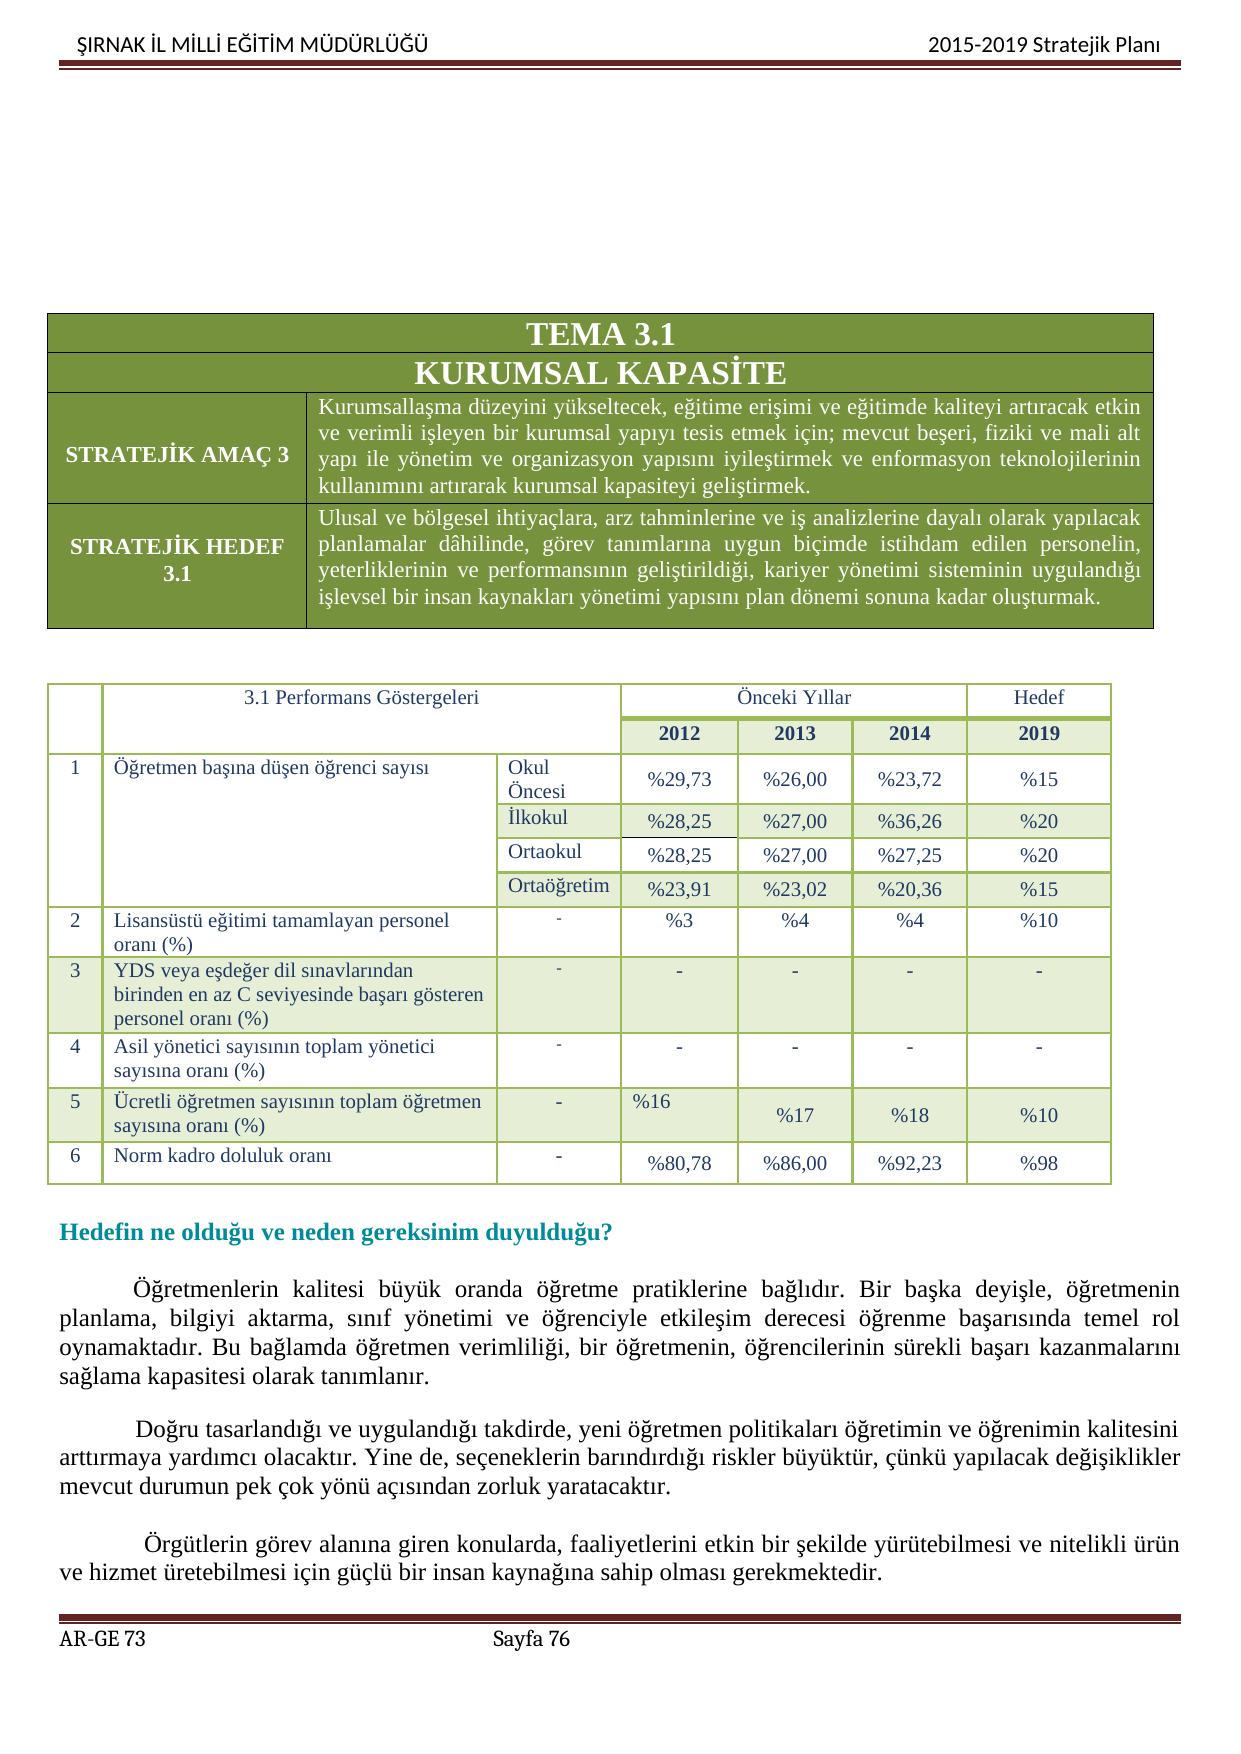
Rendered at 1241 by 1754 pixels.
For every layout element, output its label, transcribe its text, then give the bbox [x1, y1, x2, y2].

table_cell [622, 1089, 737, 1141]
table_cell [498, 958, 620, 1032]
table_cell 2012 [622, 721, 737, 753]
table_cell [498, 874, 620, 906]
text Doğru tasarlandığı ve uygulandığı takdirde, yeni öğretmen politikaları öğretimin ve öğrenimin kalitesini arttırmaya yardımcı olacaktır. Yine de, seçeneklerin barındırdığı riskler büyüktür, çünkü yapılacak değişiklikler mevcut durumun pek çok yönü açısından zorluk yaratacaktır. [59, 1414, 1181, 1500]
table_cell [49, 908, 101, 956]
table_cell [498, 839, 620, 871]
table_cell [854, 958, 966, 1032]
table_cell Ulusal ve bölgesel ihtiyaçlara, arz tahminlerine ve iş analizlerine dayalı olarak yapılacak planlamalar dâhilinde, görev tanımlarına uygun biçimde istihdam edilen personelin, yeterliklerinin ve performansının geliştirildiği, kariyer yönetimi sisteminin uygulandığı işlevsel bir insan kaynakları yönetimi yapısını plan dönemi sonuna kadar oluşturmak. [307, 504, 1153, 628]
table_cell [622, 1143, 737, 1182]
table_cell İlkokul [498, 805, 620, 837]
table_header Önceki Yıllar [622, 685, 966, 716]
table_cell %27,00 [739, 805, 851, 837]
table_cell Kurumsallaşma düzeyini yükseltecek, eğitime erişimi ve eğitimde kaliteyi artıracak etkin ve verimli işleyen bir kurumsal yapıyı tesis etmek için; mevcut beşeri, fiziki ve mali alt yapı ile yönetim ve organizasyon yapısını iyileştirmek ve enformasyon teknolojilerinin kullanımını artırarak kurumsal kapasiteyi geliştirmek. [307, 393, 1153, 503]
table_cell %20 [968, 805, 1110, 837]
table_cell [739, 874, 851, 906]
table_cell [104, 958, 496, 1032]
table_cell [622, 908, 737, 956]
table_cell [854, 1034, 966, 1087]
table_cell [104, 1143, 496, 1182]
table_cell 2019 [968, 721, 1110, 753]
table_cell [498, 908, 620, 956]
table_cell 1 [49, 755, 101, 906]
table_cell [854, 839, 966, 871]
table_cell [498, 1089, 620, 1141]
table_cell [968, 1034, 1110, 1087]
table_cell %29,73 [622, 755, 737, 803]
text Öğretmenlerin kalitesi büyük oranda öğretme pratiklerine bağlıdır. Bir başka deyişle, öğretmenin planlama, bilgiyi aktarma, sınıf yönetimi ve öğrenciyle etkileşim derecesi öğrenme başarısında temel rol oynamaktadır. Bu bağlamda öğretmen verimliliği, bir öğretmenin, öğrencilerinin sürekli başarı kazanmalarını sağlama kapasitesi olarak tanımlanır. [59, 1274, 1181, 1389]
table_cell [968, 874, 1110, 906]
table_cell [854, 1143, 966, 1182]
table_cell STRATEJİK HEDEF 3.1 [48, 504, 306, 628]
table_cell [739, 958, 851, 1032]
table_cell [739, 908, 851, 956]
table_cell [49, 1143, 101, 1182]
list Hedefin ne olduğu ve neden gereksinim duyulduğu? [59, 1217, 1181, 1246]
table_cell %23,72 [854, 755, 966, 803]
table_cell %28,25 [622, 805, 737, 837]
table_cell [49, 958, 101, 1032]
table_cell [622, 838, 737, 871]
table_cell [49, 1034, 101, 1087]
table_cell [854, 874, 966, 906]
text Örgütlerin görev alanına giren konularda, faaliyetlerini etkin bir şekilde yürütebilmesi ve nitelikli ürün ve hizmet üretebilmesi için güçlü bir insan kaynağına sahip olması gerekmektedir. [59, 1529, 1181, 1586]
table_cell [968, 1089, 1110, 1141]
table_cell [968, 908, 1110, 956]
table_header [49, 685, 101, 753]
table_cell 2014 [854, 721, 966, 753]
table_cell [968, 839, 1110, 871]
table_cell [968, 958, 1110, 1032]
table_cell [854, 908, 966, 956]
table_cell Okul Öncesi [498, 755, 620, 803]
table_cell KURUMSAL KAPASİTE [48, 353, 1153, 392]
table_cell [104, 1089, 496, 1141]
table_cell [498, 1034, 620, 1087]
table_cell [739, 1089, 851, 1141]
table_header 3.1 Performans Göstergeleri [104, 685, 620, 753]
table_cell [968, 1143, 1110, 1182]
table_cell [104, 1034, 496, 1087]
table_header Hedef [968, 685, 1110, 716]
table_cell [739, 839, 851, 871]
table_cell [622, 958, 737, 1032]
table_cell %26,00 [739, 755, 851, 803]
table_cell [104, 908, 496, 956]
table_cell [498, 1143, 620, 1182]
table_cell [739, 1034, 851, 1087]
table_cell %15 [968, 755, 1110, 803]
table_cell STRATEJİK AMAÇ 3 [48, 393, 306, 503]
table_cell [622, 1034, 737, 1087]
table_cell 2013 [739, 721, 851, 753]
table_cell %36,26 [854, 805, 966, 837]
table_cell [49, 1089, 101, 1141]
table_header TEMA 3.1 [48, 314, 1153, 352]
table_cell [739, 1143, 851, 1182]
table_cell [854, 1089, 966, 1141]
table_cell Öğretmen başına düşen öğrenci sayısı [104, 755, 496, 906]
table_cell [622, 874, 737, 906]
